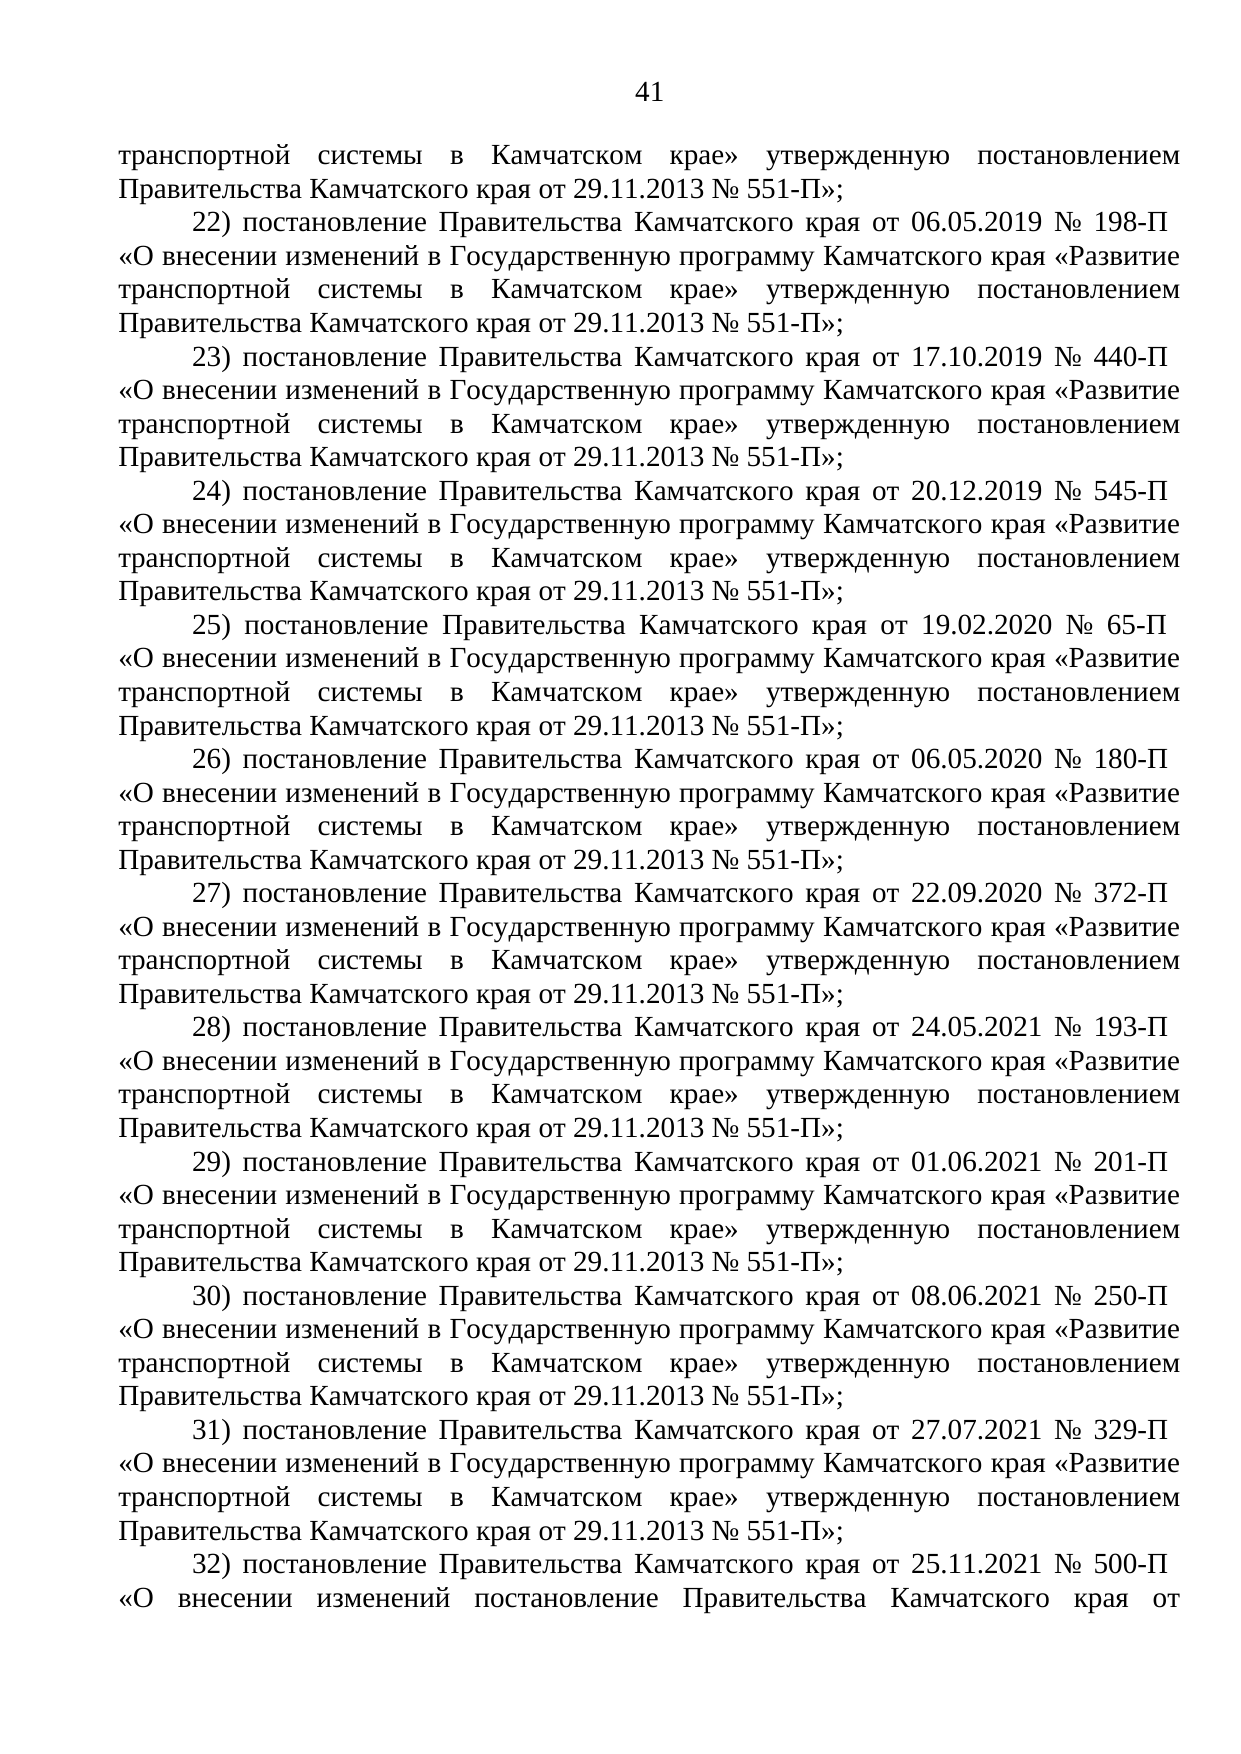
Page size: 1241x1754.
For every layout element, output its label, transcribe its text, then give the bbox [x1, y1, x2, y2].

text 25) постановление Правительства Камчатского края от 19.02.2020 № 65-П «О внесении изменений в Государственную программу Камчатского края «Развитие транспортной системы в Камчатском крае» утвержденную постановлением Правительства Камчатского края от 29.11.2013 № 551-П»; [118, 607, 1181, 741]
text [118, 137, 1181, 204]
text 26) постановление Правительства Камчатского края от 06.05.2020 № 180-П «О внесении изменений в Государственную программу Камчатского края «Развитие транспортной системы в Камчатском крае» утвержденную постановлением Правительства Камчатского края от 29.11.2013 № 551-П»; [118, 741, 1181, 875]
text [118, 1546, 1181, 1613]
text 27) постановление Правительства Камчатского края от 22.09.2020 № 372-П «О внесении изменений в Государственную программу Камчатского края «Развитие транспортной системы в Камчатском крае» утвержденную постановлением Правительства Камчатского края от 29.11.2013 № 551-П»; [118, 875, 1181, 1009]
text 24) постановление Правительства Камчатского края от 20.12.2019 № 545-П «О внесении изменений в Государственную программу Камчатского края «Развитие транспортной системы в Камчатском крае» утвержденную постановлением Правительства Камчатского края от 29.11.2013 № 551-П»; [118, 473, 1181, 607]
text 23) постановление Правительства Камчатского края от 17.10.2019 № 440-П «О внесении изменений в Государственную программу Камчатского края «Развитие транспортной системы в Камчатском крае» утвержденную постановлением Правительства Камчатского края от 29.11.2013 № 551-П»; [118, 339, 1181, 473]
text 22) постановление Правительства Камчатского края от 06.05.2019 № 198-П «О внесении изменений в Государственную программу Камчатского края «Развитие транспортной системы в Камчатском крае» утвержденную постановлением Правительства Камчатского края от 29.11.2013 № 551-П»; [118, 204, 1181, 339]
text 30) постановление Правительства Камчатского края от 08.06.2021 № 250-П «О внесении изменений в Государственную программу Камчатского края «Развитие транспортной системы в Камчатском крае» утвержденную постановлением Правительства Камчатского края от 29.11.2013 № 551-П»; [118, 1278, 1181, 1412]
text 31) постановление Правительства Камчатского края от 27.07.2021 № 329-П «О внесении изменений в Государственную программу Камчатского края «Развитие транспортной системы в Камчатском крае» утвержденную постановлением Правительства Камчатского края от 29.11.2013 № 551-П»; [118, 1412, 1181, 1546]
text 29) постановление Правительства Камчатского края от 01.06.2021 № 201-П «О внесении изменений в Государственную программу Камчатского края «Развитие транспортной системы в Камчатском крае» утвержденную постановлением Правительства Камчатского края от 29.11.2013 № 551-П»; [118, 1144, 1181, 1278]
text 28) постановление Правительства Камчатского края от 24.05.2021 № 193-П «О внесении изменений в Государственную программу Камчатского края «Развитие транспортной системы в Камчатском крае» утвержденную постановлением Правительства Камчатского края от 29.11.2013 № 551-П»; [118, 1009, 1181, 1144]
